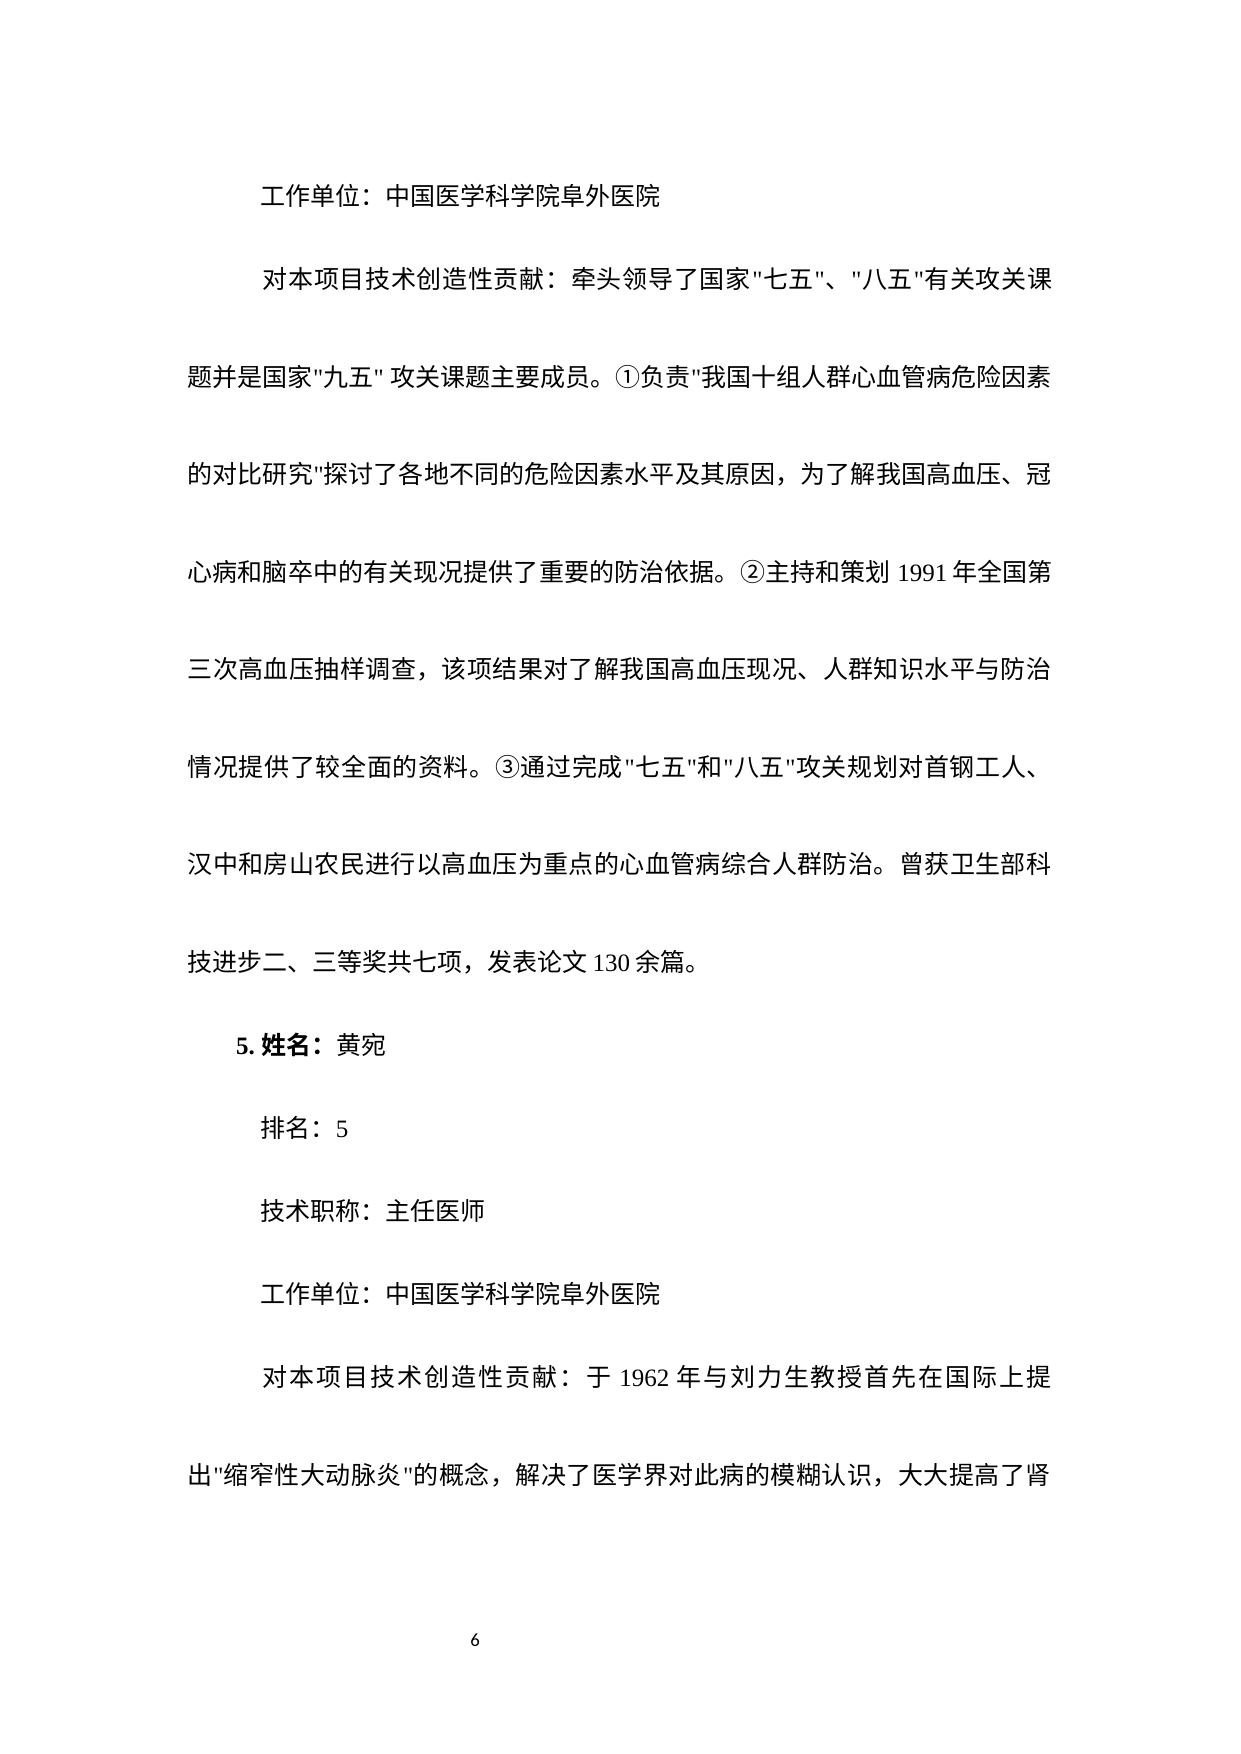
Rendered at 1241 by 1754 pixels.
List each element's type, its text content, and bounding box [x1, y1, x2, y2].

text 对本项目技术创造性贡献：牵头领导了国家"七五"、"八五"有关攻关课题并是国家"九五" 攻关课题主要成员。①负责"我国十组人群心血管病危险因素的对比研究"探讨了各地不同的危险因素水平及其原因，为了解我国高血压、冠心病和脑卒中的有关现况提供了重要的防治依据。②主持和策划1991年全国第三次高血压抽样调查，该项结果对了解我国高血压现况、人群知识水平与防治情况提供了较全面的资料。③通过完成"七五"和"八五"攻关规划对首钢工人、汉中和房山农民进行以高血压为重点的心血管病综合人群防治。曾获卫生部科技进步二、三等奖共七项，发表论文130余篇。 [187, 245, 1053, 993]
text 排名：5 [187, 1094, 1053, 1159]
text 工作单位：中国医学科学院阜外医院 [187, 1260, 1053, 1325]
text 技术职称：主任医师 [187, 1177, 1053, 1242]
text 工作单位：中国医学科学院阜外医院 [187, 162, 1053, 227]
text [187, 1343, 1053, 1506]
text 5. 姓名：黄宛 [187, 1011, 1053, 1076]
